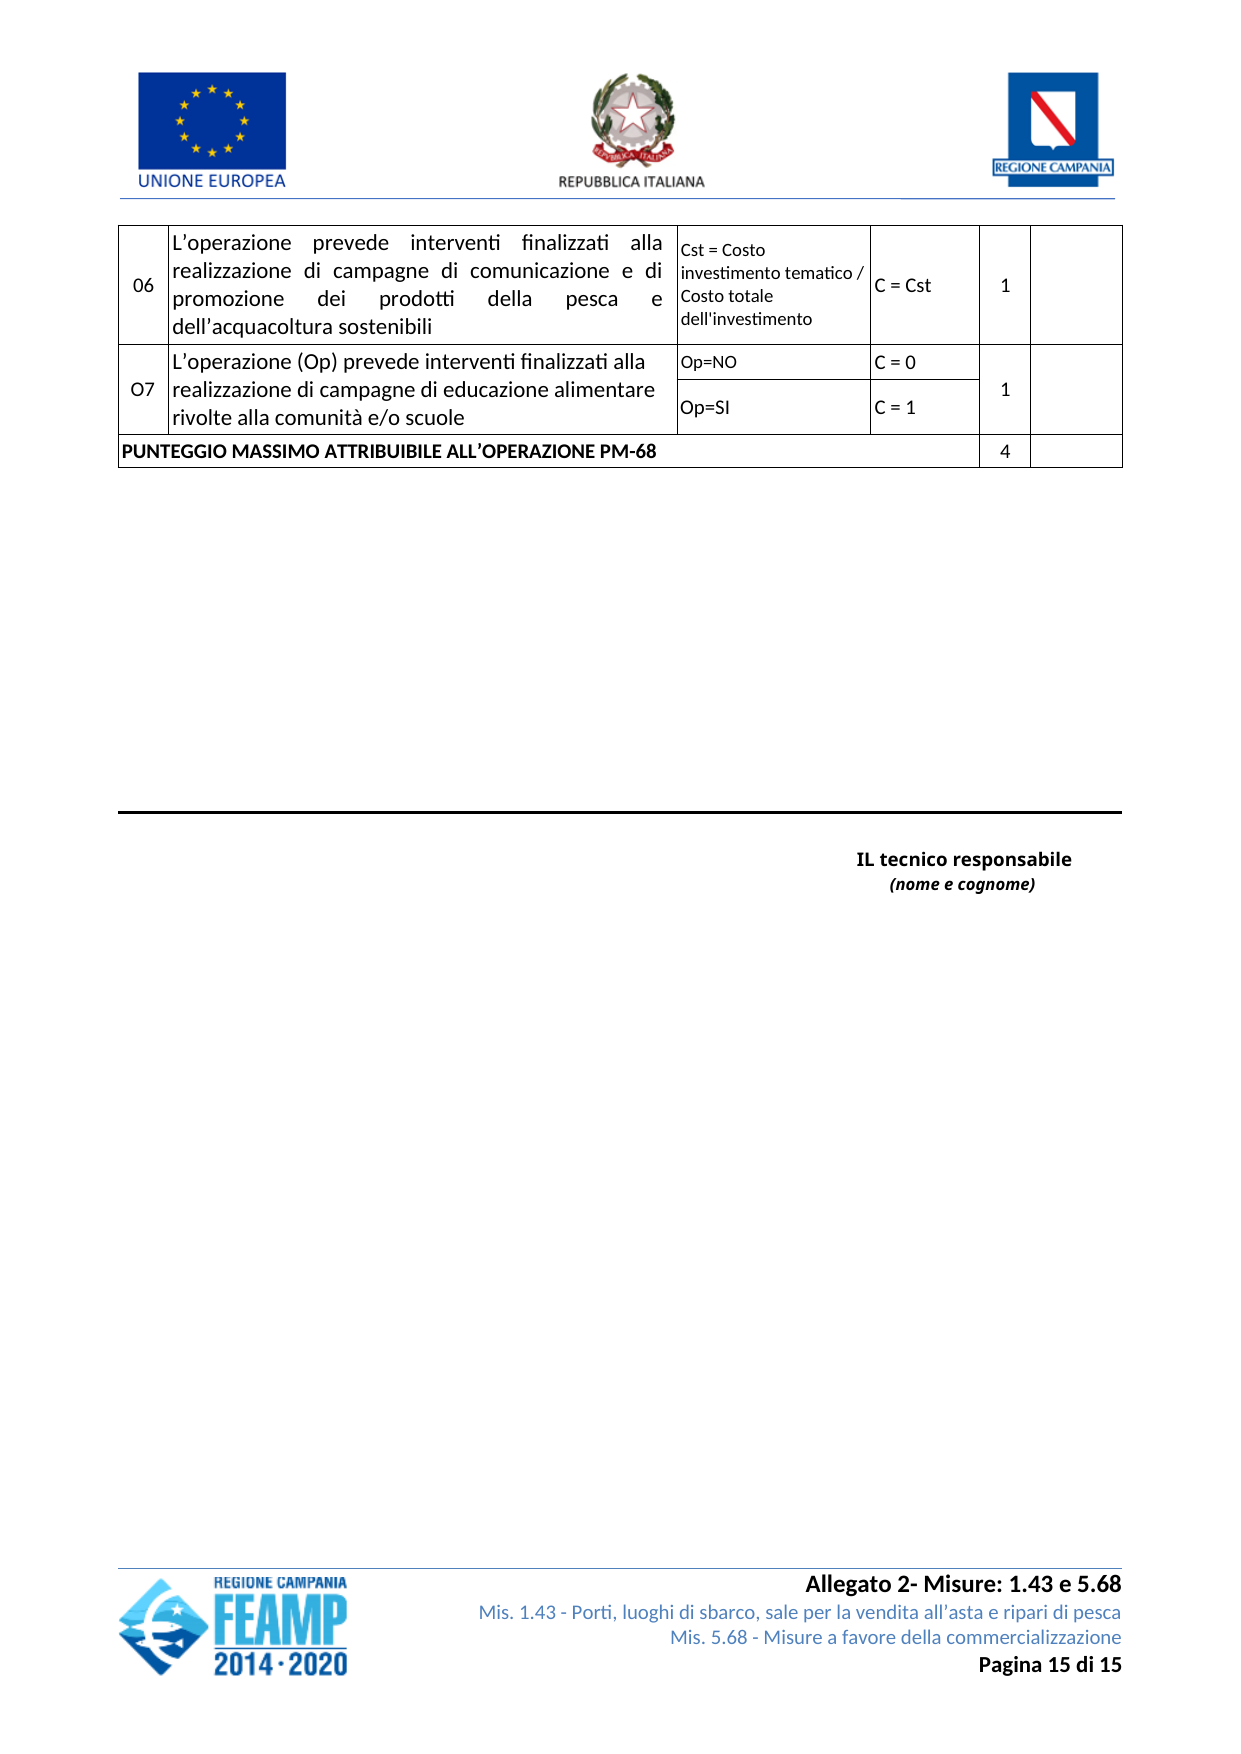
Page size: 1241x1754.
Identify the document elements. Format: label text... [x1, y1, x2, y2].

table_cell Op=SI [678, 380, 870, 434]
picture [118, 1577, 351, 1677]
table_cell [1031, 226, 1122, 343]
table_cell C = 1 [871, 380, 979, 434]
table_cell L’operazione (Op) prevede interventi finalizzati alla realizzazione di campagne di educazione alimentare rivolte alla comunità e/o scuole [169, 345, 677, 434]
table_cell [1031, 345, 1122, 434]
table_cell Cst = Costo investimento tematico / Costo totale dell'investimento [678, 226, 870, 343]
table_cell C = Cst [871, 226, 979, 343]
text IL tecnico responsabile [699, 814, 1122, 873]
picture [991, 71, 1115, 188]
table_cell 4 [980, 435, 1030, 467]
table_cell Op=NO [678, 345, 870, 379]
table_cell L’operazione prevede interventi finalizzati alla realizzazione di campagne di comunicazione e di promozione dei prodotti della pesca e dell’acquacoltura sostenibili [169, 226, 677, 343]
table_cell 06 [119, 226, 168, 343]
table_cell O7 [119, 345, 168, 434]
text (nome e cognome) [783, 873, 1122, 896]
picture [558, 71, 706, 188]
table_cell 1 [980, 345, 1030, 434]
table_cell PUNTEGGIO MASSIMO ATTRIBUIBILE ALL’OPERAZIONE PM-68 [119, 435, 979, 467]
table_cell C = 0 [871, 345, 979, 379]
table_cell [1031, 435, 1122, 467]
table_cell 1 [980, 226, 1030, 343]
picture [137, 71, 287, 188]
